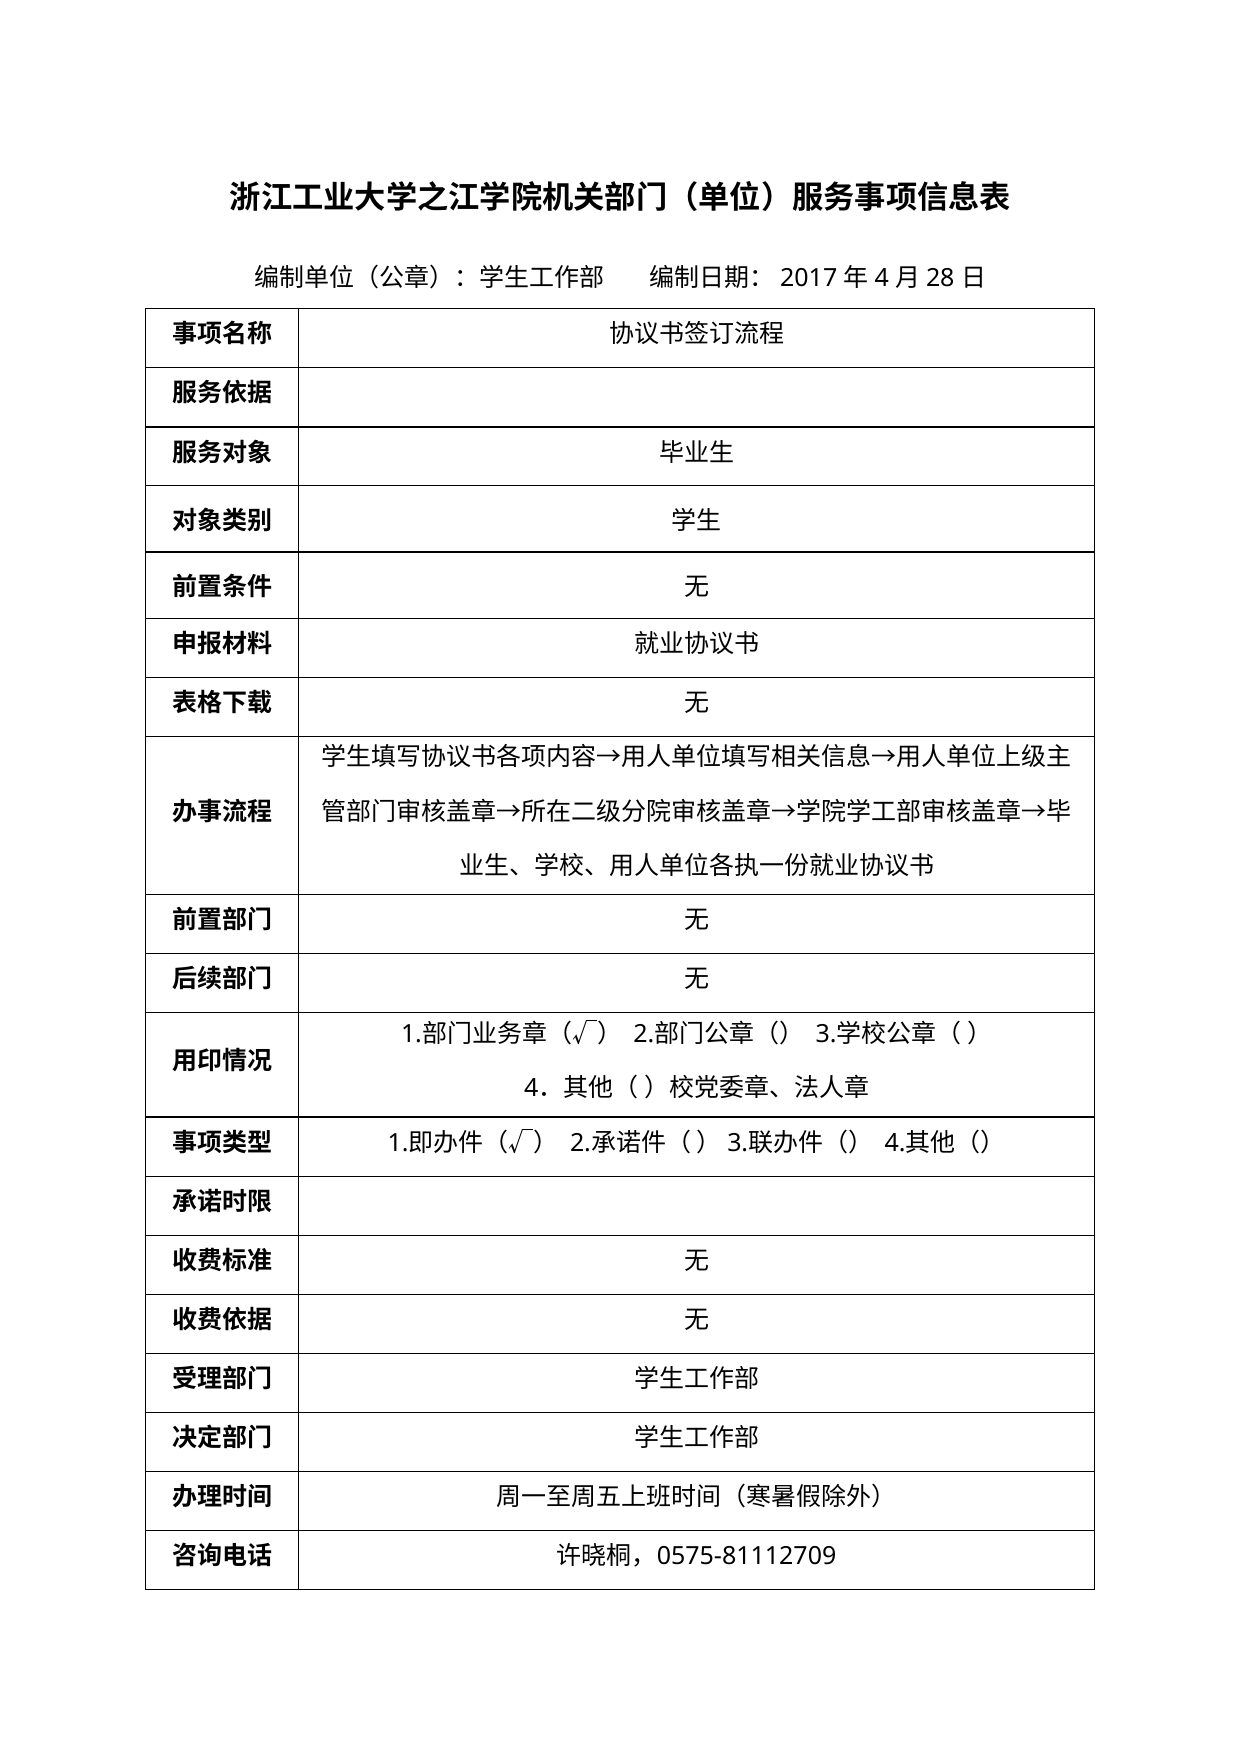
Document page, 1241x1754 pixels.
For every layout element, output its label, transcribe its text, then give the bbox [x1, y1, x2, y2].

table_header 事项名称 [146, 309, 298, 367]
table_cell 无 [299, 1236, 1094, 1294]
table_cell 周一至周五上班时间（寒暑假除外） [299, 1472, 1094, 1530]
table_cell 决定部门 [146, 1413, 298, 1471]
table_cell 用印情况 [146, 1013, 298, 1116]
table_cell 毕业生 [299, 428, 1094, 485]
table_cell 1.即办件（√） 2.承诺件（ ） 3.联办件（） 4.其他（） [299, 1118, 1094, 1176]
table_cell 就业协议书 [299, 619, 1094, 677]
table_cell 收费标准 [146, 1236, 298, 1294]
table_cell 申报材料 [146, 619, 298, 677]
table_cell 服务对象 [146, 428, 298, 485]
table_cell 事项类型 [146, 1118, 298, 1176]
table_cell 办事流程 [146, 737, 298, 894]
table_cell 后续部门 [146, 954, 298, 1012]
table_cell 办理时间 [146, 1472, 298, 1530]
table_cell 收费依据 [146, 1295, 298, 1353]
table_cell 对象类别 [146, 486, 298, 551]
table_cell 咨询电话 [146, 1531, 298, 1589]
table_cell 许晓桐，0575-81112709 [299, 1531, 1094, 1589]
table_cell 承诺时限 [146, 1177, 298, 1234]
table_cell 前置条件 [146, 553, 298, 617]
table_cell 无 [299, 553, 1094, 617]
table_cell [299, 368, 1094, 426]
table_cell 表格下载 [146, 678, 298, 736]
table_cell 学生工作部 [299, 1354, 1094, 1412]
table_cell 无 [299, 954, 1094, 1012]
table_cell [299, 1177, 1094, 1234]
table_cell 无 [299, 1295, 1094, 1353]
table_cell 1.部门业务章（√） 2.部门公章（） 3.学校公章（ ） 4．其他（ ）校党委章、法人章 [299, 1013, 1094, 1116]
table_cell 学生填写协议书各项内容→用人单位填写相关信息→用人单位上级主管部门审核盖章→所在二级分院审核盖章→学院学工部审核盖章→毕业生、学校、用人单位各执一份就业协议书 [299, 737, 1094, 894]
table_cell 无 [299, 678, 1094, 736]
table_cell 服务依据 [146, 368, 298, 426]
table_cell 受理部门 [146, 1354, 298, 1412]
table_cell 前置部门 [146, 895, 298, 953]
text 浙江工业大学之江学院机关部门（单位）服务事项信息表 [187, 162, 1053, 227]
table_cell 学生工作部 [299, 1413, 1094, 1471]
text 编制单位（公章）：学生工作部 编制日期： 2017 年 4 月 28 日 [187, 243, 1053, 308]
table_cell 无 [299, 895, 1094, 953]
table_cell 学生 [299, 486, 1094, 551]
table_header 协议书签订流程 [299, 309, 1094, 367]
